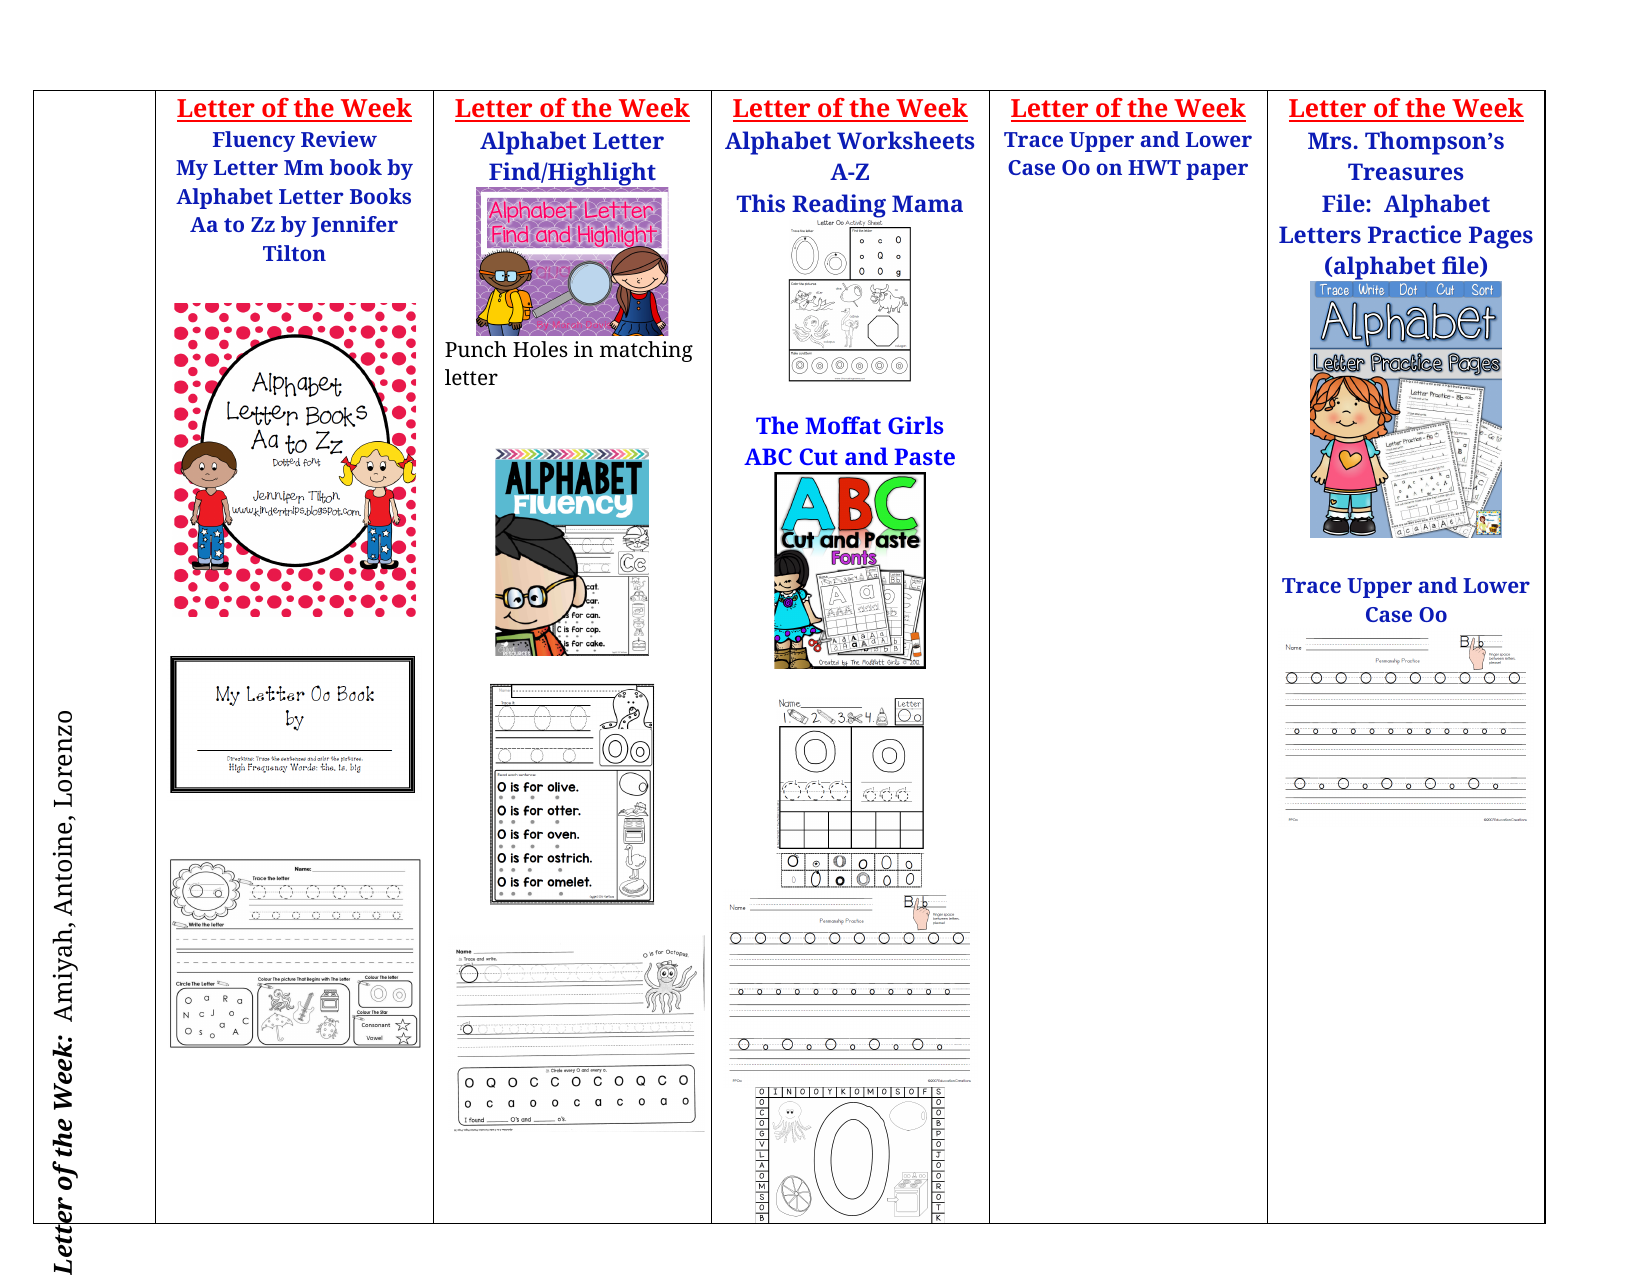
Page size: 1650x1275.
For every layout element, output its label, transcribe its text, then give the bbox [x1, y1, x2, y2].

table_cell Letter of the Week Alphabet Letter Find/Highlight Punch Holes in matching letter [434, 91, 711, 1223]
table_cell Letter of the Week Trace Upper and Lower Case Oo on HWT paper [990, 91, 1267, 1223]
picture [449, 936, 705, 1132]
table_cell Letter of the Week: Amiyah, Antoine, Lorenzo [34, 91, 155, 1223]
table_cell Letter of the Week Mrs. Thompson’s Treasures File: Alphabet Letters Practice Pages (alphabet file) Trace Upper and Lower Case Oo [1268, 91, 1544, 1223]
picture [722, 697, 978, 1088]
picture [1278, 628, 1534, 827]
table_cell Letter of the Week Alphabet Worksheets A-Z This Reading Mama The Moffat Girls ABC Cut and Paste [712, 91, 989, 1223]
picture [495, 448, 649, 656]
picture [166, 648, 422, 801]
table_cell Letter of the Week Fluency Review My Letter Mm book by Alphabet Letter Books Aa to Zz by Jennifer Tilton [156, 91, 433, 1223]
picture [788, 218, 912, 382]
picture [490, 683, 655, 905]
